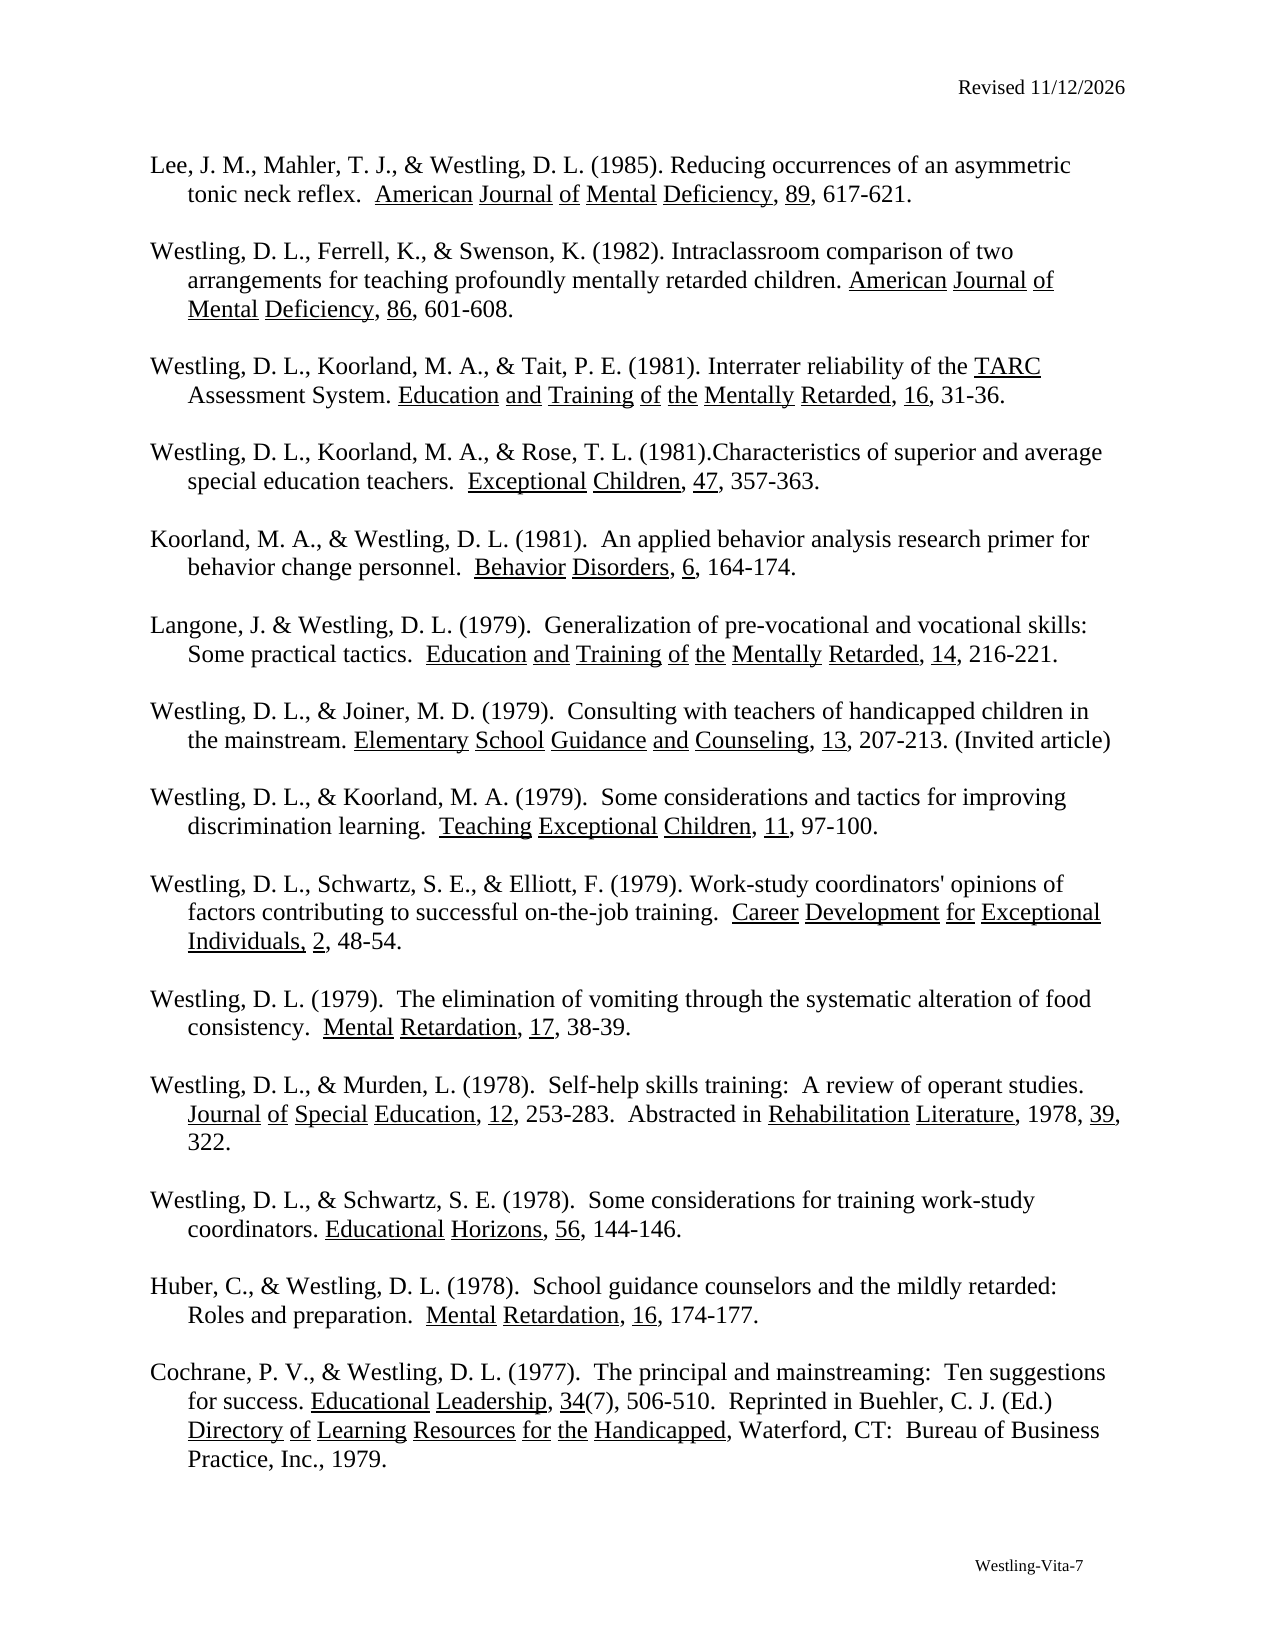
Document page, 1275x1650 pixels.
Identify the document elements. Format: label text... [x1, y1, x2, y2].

text Westling, D. L., Koorland, M. A., & Rose, T. L. (1981).Characteristics of superior and average special education teachers. Exceptional Children, 47, 357-363. [150, 437, 1125, 495]
text Westling, D. L., Ferrell, K., & Swenson, K. (1982). Intraclassroom comparison of two arrangements for teaching profoundly mentally retarded children. American Journal of Mental Deficiency, 86, 601-608. [150, 236, 1125, 322]
text Koorland, M. A., & Westling, D. L. (1981). An applied behavior analysis research primer for behavior change personnel. Behavior Disorders, 6, 164-174. [150, 524, 1125, 581]
text Westling, D. L., & Joiner, M. D. (1979). Consulting with teachers of handicapped children in the mainstream. Elementary School Guidance and Counseling, 13, 207-213. (Invited article) [150, 696, 1125, 754]
text Huber, C., & Westling, D. L. (1978). School guidance counselors and the mildly retarded: Roles and preparation. Mental Retardation, 16, 174-177. [150, 1271, 1125, 1329]
text Westling, D. L., & Schwartz, S. E. (1978). Some considerations for training work-study coordinators. Educational Horizons, 56, 144-146. [150, 1185, 1125, 1242]
text Westling, D. L., & Murden, L. (1978). Self-help skills training: A review of operant studies. Journal of Special Education, 12, 253-283. Abstracted in Rehabilitation Literature, 1978, 39, 322. [150, 1070, 1125, 1156]
text Westling, D. L. (1979). The elimination of vomiting through the systematic alteration of food consistency. Mental Retardation, 17, 38-39. [150, 984, 1125, 1041]
text Westling, D. L., & Koorland, M. A. (1979). Some considerations and tactics for improving discrimination learning. Teaching Exceptional Children, 11, 97-100. [150, 782, 1125, 840]
text Langone, J. & Westling, D. L. (1979). Generalization of pre-vocational and vocational skills: Some practical tactics. Education and Training of the Mentally Retarded, 14, 216-221. [150, 610, 1125, 667]
text Westling, D. L., Schwartz, S. E., & Elliott, F. (1979). Work-study coordinators' opinions of factors contributing to successful on-the-job training. Career Development for Exceptional Individuals, 2, 48-54. [150, 869, 1125, 955]
text Westling, D. L., Koorland, M. A., & Tait, P. E. (1981). Interrater reliability of the TARC Assessment System. Education and Training of the Mentally Retarded, 16, 31-36. [150, 351, 1125, 409]
text Lee, J. M., Mahler, T. J., & Westling, D. L. (1985). Reducing occurrences of an asymmetric tonic neck reflex. American Journal of Mental Deficiency, 89, 617-621. [150, 150, 1125, 207]
text Cochrane, P. V., & Westling, D. L. (1977). The principal and mainstreaming: Ten suggestions for success. Educational Leadership, 34(7), 506-510. Reprinted in Buehler, C. J. (Ed.) Directory of Learning Resources for the Handicapped, : Bureau of Business Practice, Inc., 1979. [150, 1357, 1125, 1472]
